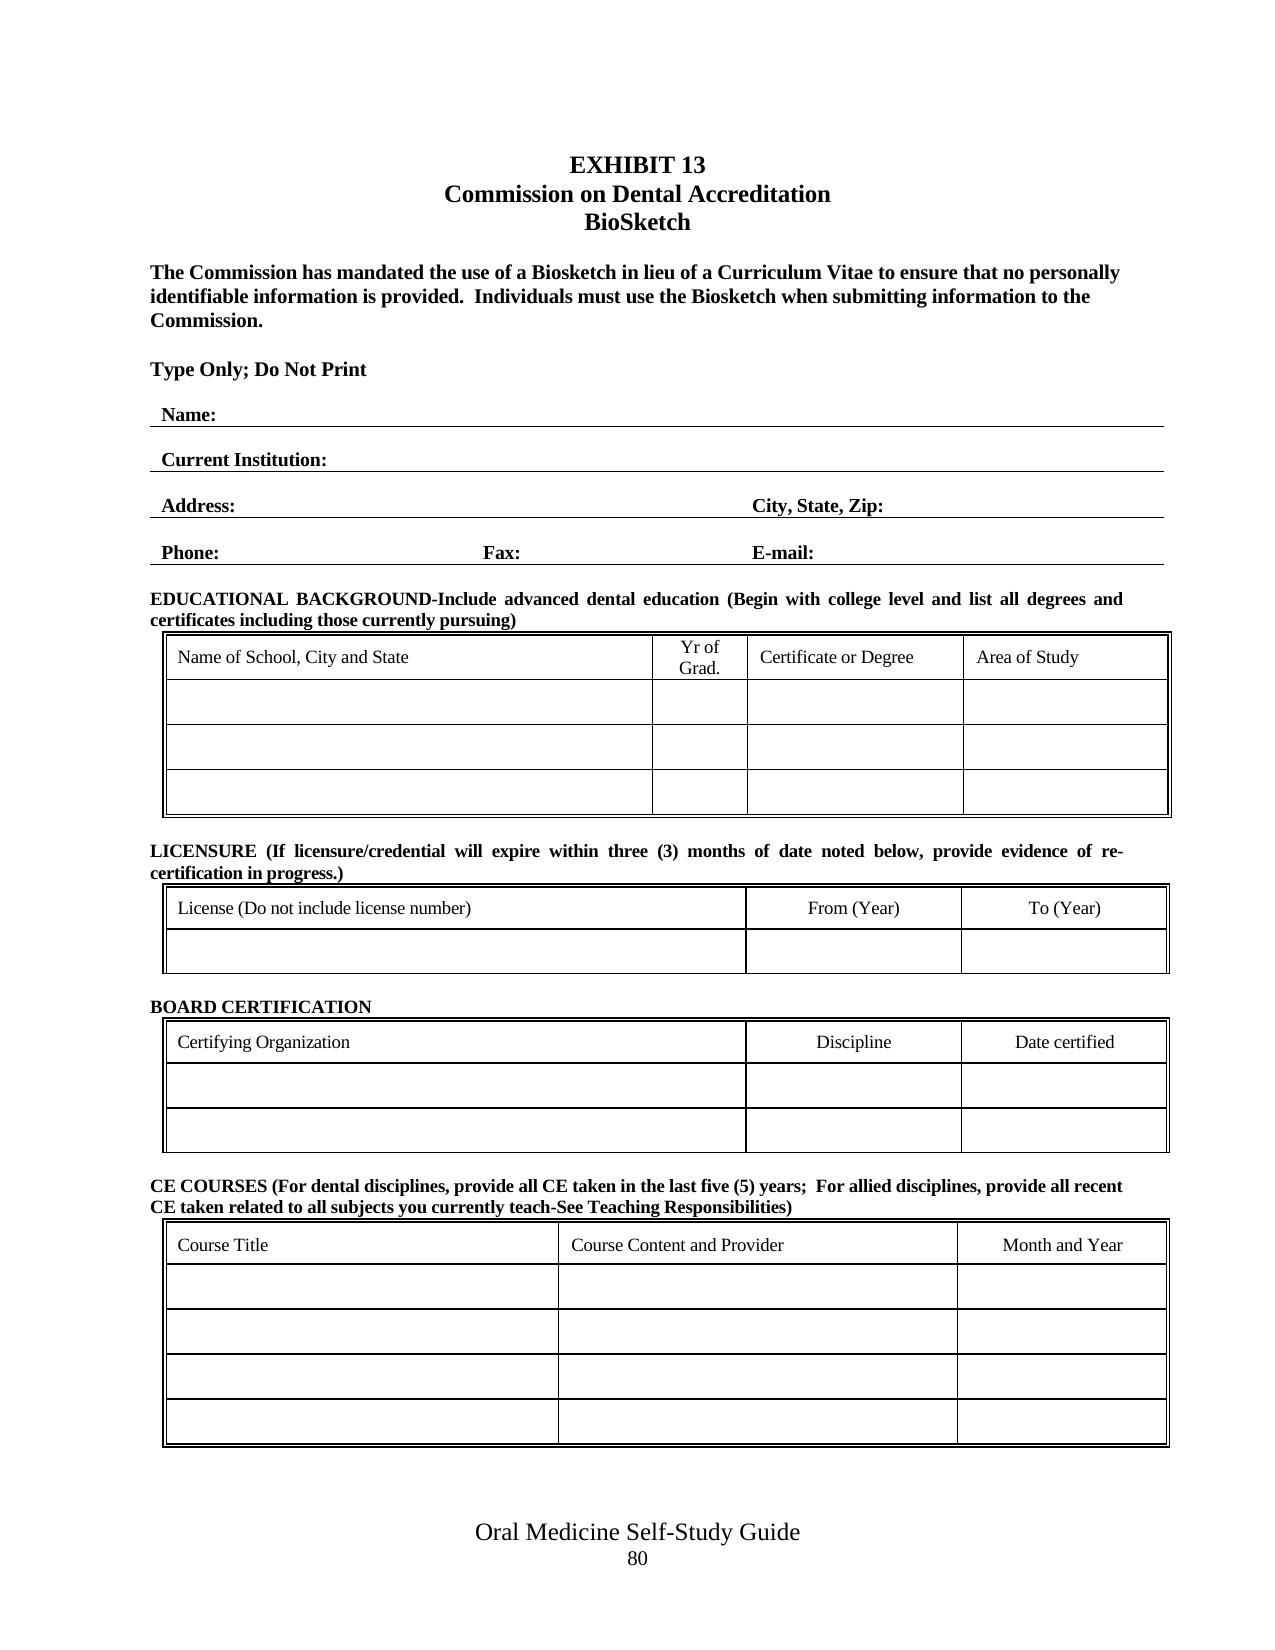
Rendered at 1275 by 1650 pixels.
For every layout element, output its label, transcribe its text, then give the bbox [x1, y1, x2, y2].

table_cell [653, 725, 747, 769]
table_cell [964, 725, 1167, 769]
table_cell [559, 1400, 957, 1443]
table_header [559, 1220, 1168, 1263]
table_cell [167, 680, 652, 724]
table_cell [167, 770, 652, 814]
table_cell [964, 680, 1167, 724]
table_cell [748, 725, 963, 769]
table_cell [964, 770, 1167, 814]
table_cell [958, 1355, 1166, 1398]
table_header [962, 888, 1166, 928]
text EXHIBIT 13 [150, 150, 1125, 179]
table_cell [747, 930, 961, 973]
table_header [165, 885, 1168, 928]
text BioSketch [150, 207, 1125, 236]
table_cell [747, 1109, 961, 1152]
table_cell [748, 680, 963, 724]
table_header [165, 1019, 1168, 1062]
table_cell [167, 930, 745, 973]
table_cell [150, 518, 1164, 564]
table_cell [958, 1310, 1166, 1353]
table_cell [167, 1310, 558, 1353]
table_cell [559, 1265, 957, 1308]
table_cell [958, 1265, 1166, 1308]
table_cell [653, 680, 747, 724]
text EDUCATIONAL BACKGROUND-Include advanced dental education (Begin with college level and list all degrees and certificates including those currently pursuing) [150, 588, 1125, 631]
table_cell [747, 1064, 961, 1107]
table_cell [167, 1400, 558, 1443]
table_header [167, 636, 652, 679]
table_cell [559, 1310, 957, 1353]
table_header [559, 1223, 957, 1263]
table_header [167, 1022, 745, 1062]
text The Commission has mandated the use of a Biosketch in lieu of a Curriculum Vitae to ensure that no personally identifiable information is provided. Individuals must use the Biosketch when submitting information to the Commission. [150, 260, 1125, 332]
text LICENSURE (If licensure/credential will expire within three (3) months of date noted below, provide evidence of re-certification in progress.) [150, 840, 1125, 883]
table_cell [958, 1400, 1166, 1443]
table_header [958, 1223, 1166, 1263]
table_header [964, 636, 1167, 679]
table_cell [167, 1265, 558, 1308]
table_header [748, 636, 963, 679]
text BOARD CERTIFICATION [150, 996, 1125, 1017]
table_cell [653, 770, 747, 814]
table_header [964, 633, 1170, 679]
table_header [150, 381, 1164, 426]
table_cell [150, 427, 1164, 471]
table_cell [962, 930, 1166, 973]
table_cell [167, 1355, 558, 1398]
text CE COURSES (For dental disciplines, provide all CE taken in the last five (5) years; For allied disciplines, provide all recent CE taken related to all subjects you currently teach-See Teaching Responsibilities) [150, 1175, 1125, 1218]
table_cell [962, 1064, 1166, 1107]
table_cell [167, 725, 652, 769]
text Commission on Dental Accreditation [150, 179, 1125, 207]
text Type Only; Do Not Print [150, 357, 1125, 381]
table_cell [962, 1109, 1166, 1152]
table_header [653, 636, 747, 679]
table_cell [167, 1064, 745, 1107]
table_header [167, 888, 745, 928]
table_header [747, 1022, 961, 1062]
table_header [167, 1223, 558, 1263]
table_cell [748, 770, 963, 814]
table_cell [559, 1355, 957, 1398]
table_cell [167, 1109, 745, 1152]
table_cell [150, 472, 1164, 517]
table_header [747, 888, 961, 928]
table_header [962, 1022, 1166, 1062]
